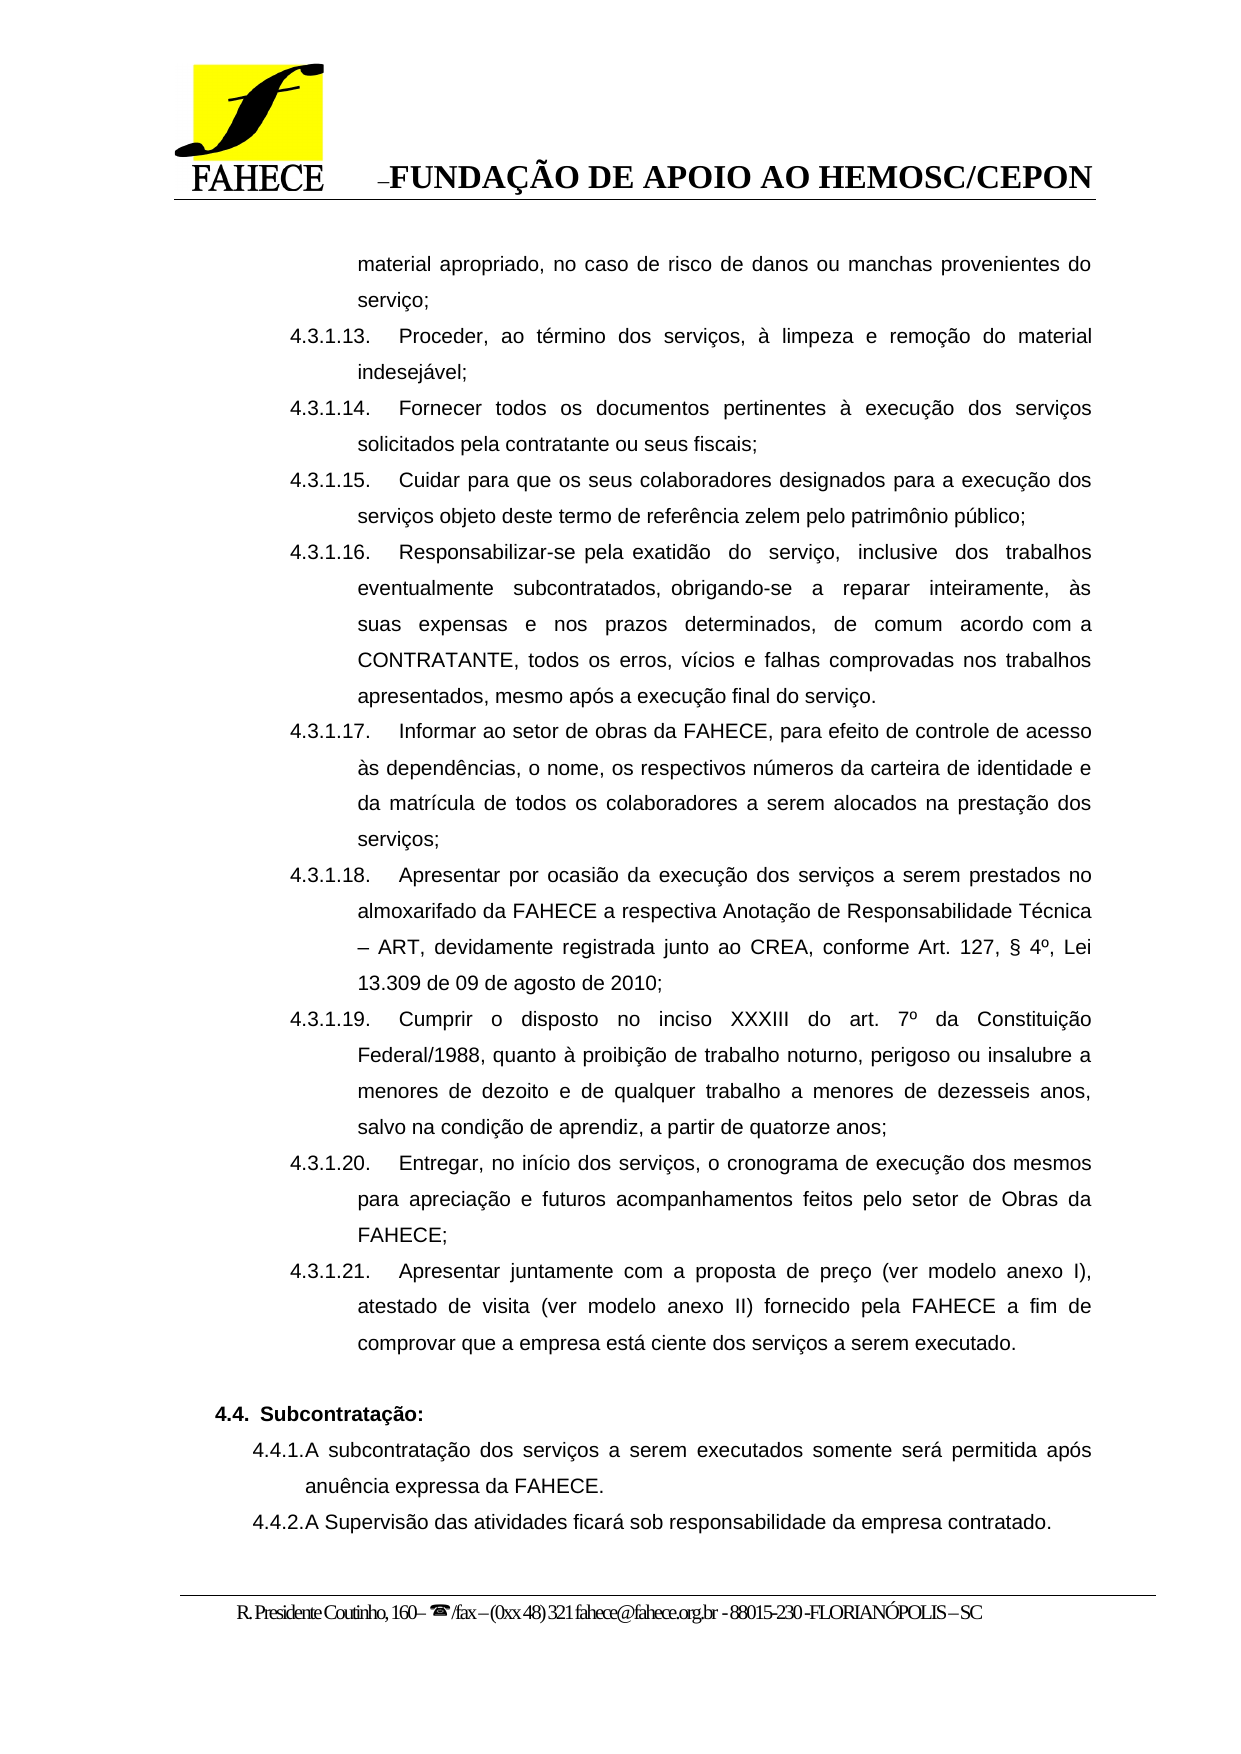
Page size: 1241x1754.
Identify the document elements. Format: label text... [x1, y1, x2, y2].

list Cuidar para que os seus colaboradores designados para a execução dos serviços objeto deste termo de referência zelem pelo patrimônio público; [290, 468, 1093, 528]
list Proceder, ao término dos serviços, à limpeza e remoção do material indesejável; [290, 324, 1093, 384]
list Fornecer todos os documentos pertinentes à execução dos serviços solicitados pela contratante ou seus fiscais; [290, 396, 1093, 456]
list A Supervisão das atividades ficará sob responsabilidade da empresa contratado. [252, 1510, 1093, 1534]
list Apresentar por ocasião da execução dos serviços a serem prestados no almoxarifado da FAHECE a respectiva Anotação de Responsabilidade Técnica – ART, devidamente registrada junto ao CREA, conforme Art. 127, § 4º, Lei 13.309 de 09 de agosto de 2010; [290, 863, 1093, 995]
list Informar ao setor de obras da FAHECE, para efeito de controle de acesso às dependências, o nome, os respectivos números da carteira de identidade e da matrícula de todos os colaboradores a serem alocados na prestação dos serviços; [290, 719, 1093, 851]
list Responsabilizar-se pela exatidão do serviço, inclusive dos trabalhos eventualmente subcontratados, obrigando-se a reparar inteiramente, às suas expensas e nos prazos determinados, de comum acordo com a CONTRATANTE, todos os erros, vícios e falhas comprovadas nos trabalhos apresentados, mesmo após a execução final do serviço. [290, 540, 1093, 707]
list Apresentar juntamente com a proposta de preço (ver modelo anexo I), atestado de visita (ver modelo anexo II) fornecido pela FAHECE a fim de comprovar que a empresa está ciente dos serviços a serem executado. [290, 1258, 1093, 1354]
list Subcontratação: [215, 1402, 1093, 1426]
list Entregar, no início dos serviços, o cronograma de execução dos mesmos para apreciação e futuros acompanhamentos feitos pelo setor de Obras da FAHECE; [290, 1151, 1093, 1246]
picture [173, 63, 324, 189]
list A subcontratação dos serviços a serem executados somente será permitida após anuência expressa da FAHECE. [252, 1438, 1093, 1498]
list Cumprir o disposto no inciso XXXIII do art. 7º da Constituição Federal/1988, quanto à proibição de trabalho noturno, perigoso ou insalubre a menores de dezoito e de qualquer trabalho a menores de dezesseis anos, salvo na condição de aprendiz, a partir de quatorze anos; [290, 1007, 1093, 1139]
